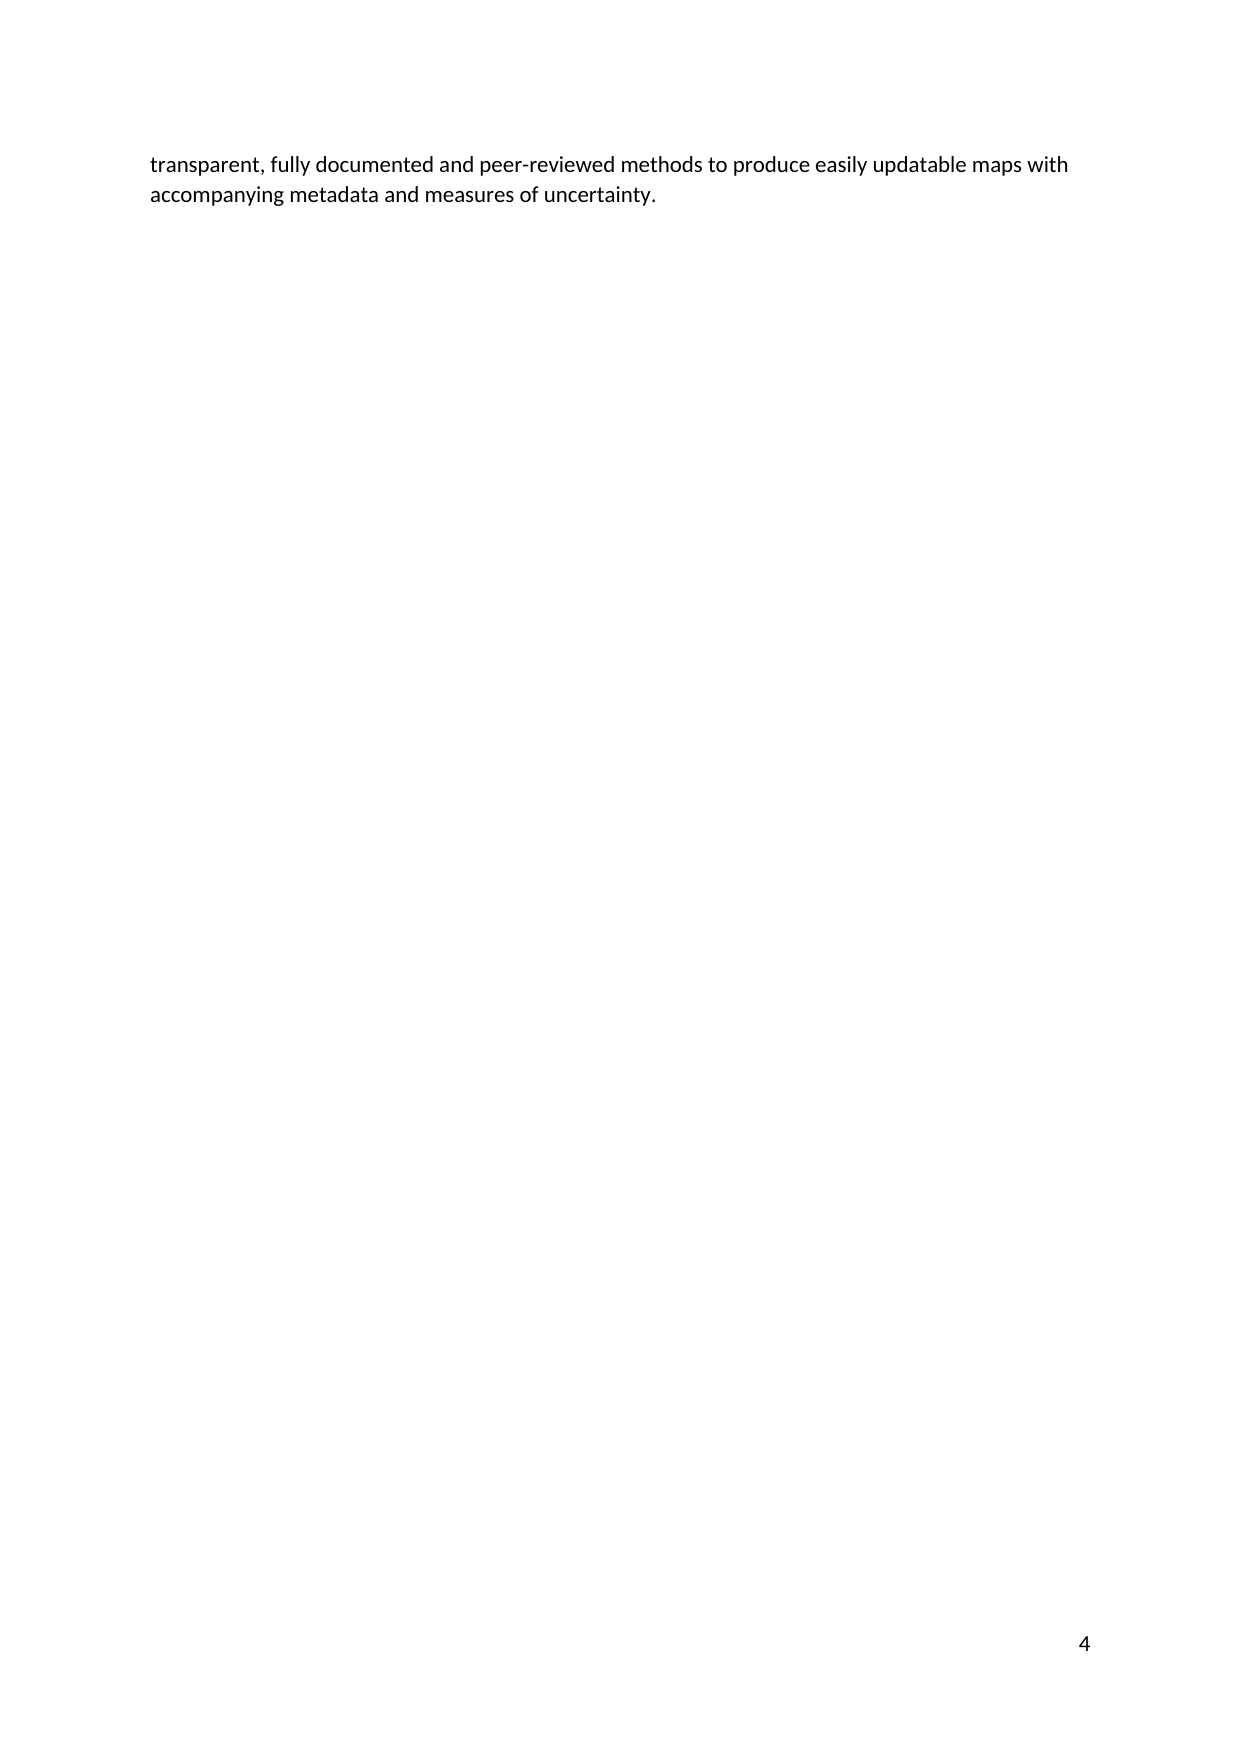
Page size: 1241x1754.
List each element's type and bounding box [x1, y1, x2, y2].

text [150, 150, 1090, 208]
